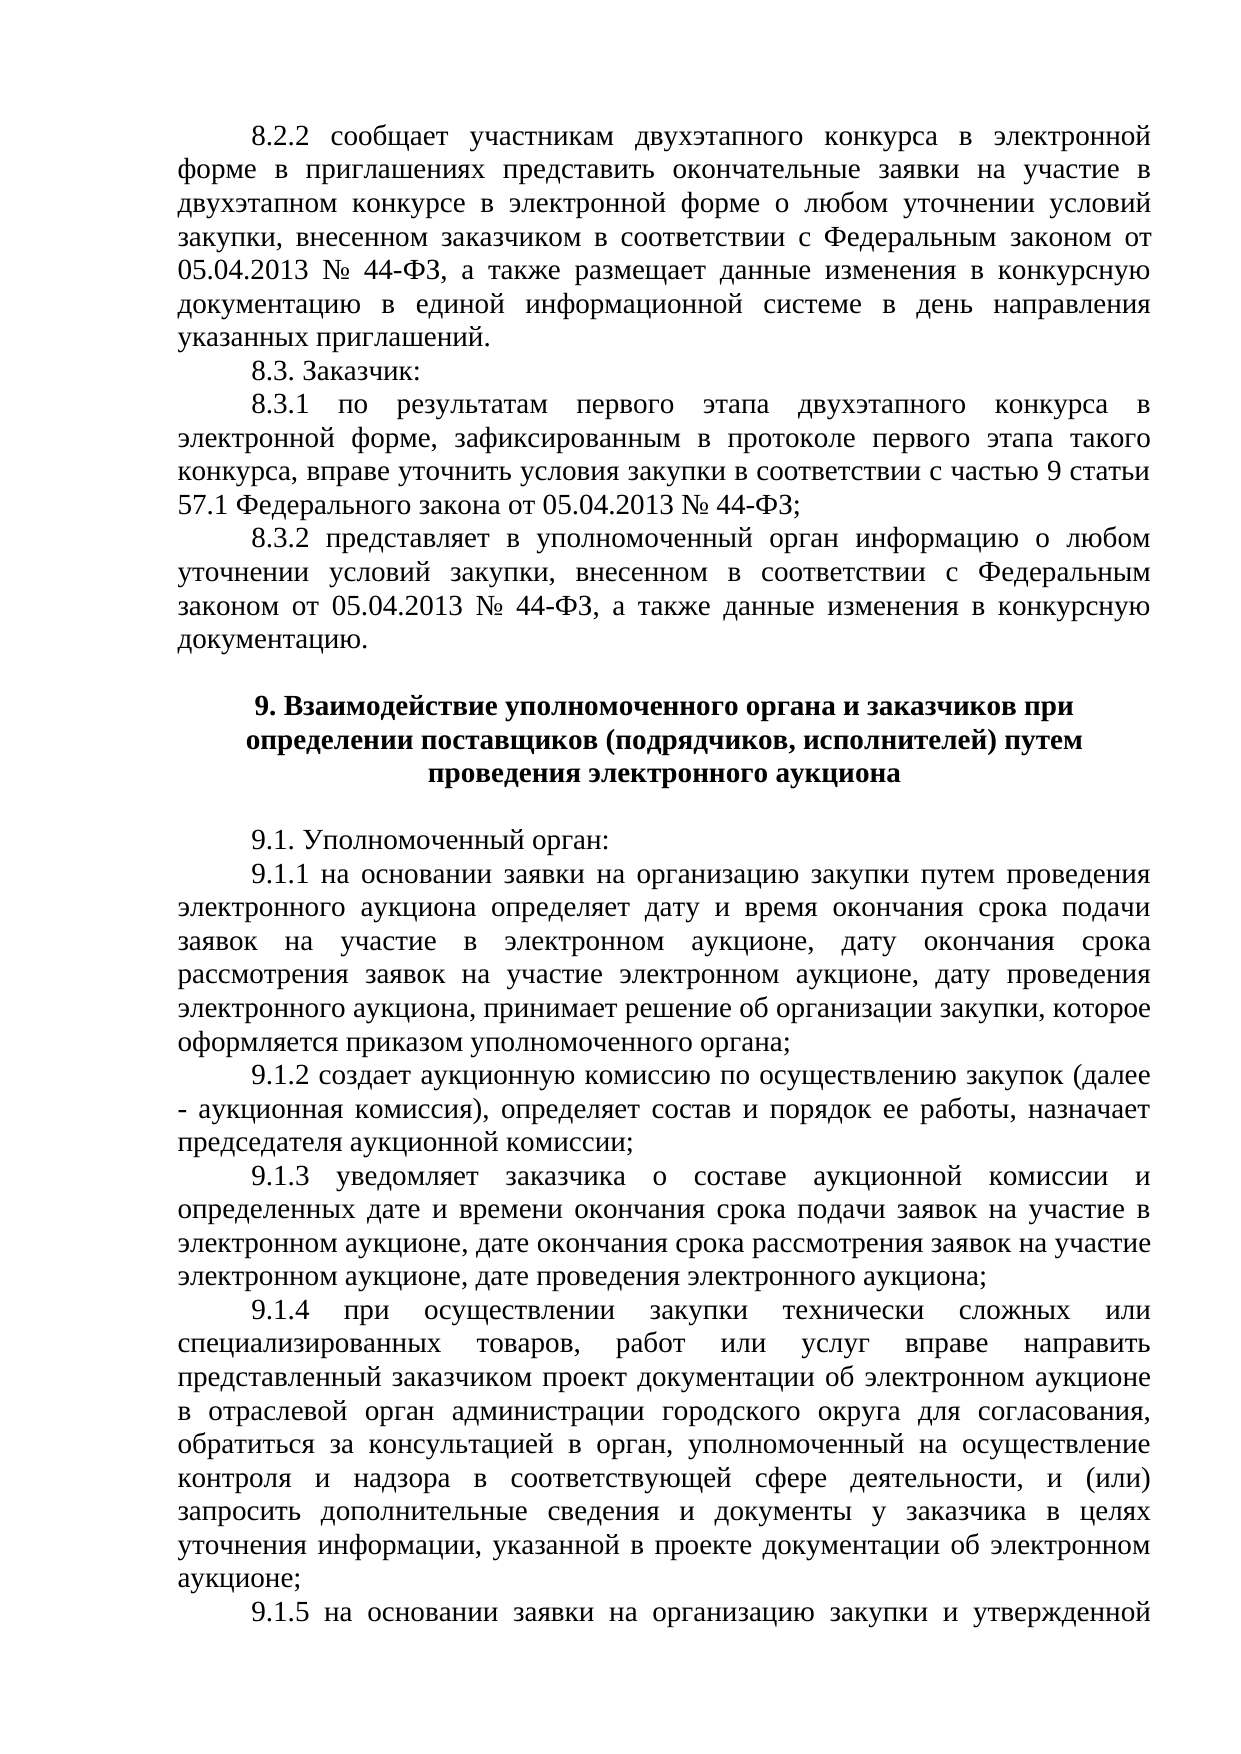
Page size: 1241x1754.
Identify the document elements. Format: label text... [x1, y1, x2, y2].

text 8.3. Заказчик: [177, 353, 1152, 386]
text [177, 1594, 1152, 1627]
text 9.1.1 на основании заявки на организацию закупки путем проведения электронного аукциона определяет дату и время окончания срока подачи заявок на участие в электронном аукционе, дату окончания срока рассмотрения заявок на участие электронном аукционе, дату проведения электронного аукциона, принимает решение об организации закупки, которое оформляется приказом уполномоченного органа; [177, 856, 1152, 1057]
text 9.1.3 уведомляет заказчика о составе аукционной комиссии и определенных дате и времени окончания срока подачи заявок на участие в электронном аукционе, дате окончания срока рассмотрения заявок на участие электронном аукционе, дате проведения электронного аукциона; [177, 1158, 1152, 1292]
text 9.1. Уполномоченный орган: [177, 822, 1152, 856]
text 9. Взаимодействие уполномоченного органа и заказчиков при определении поставщиков (подрядчиков, исполнителей) путем проведения электронного аукциона [177, 688, 1152, 789]
text 9.1.2 создает аукционную комиссию по осуществлению закупок (далее - аукционная комиссия), определяет состав и порядок ее работы, назначает председателя аукционной комиссии; [177, 1057, 1152, 1158]
text 8.2.2 сообщает участникам двухэтапного конкурса в электронной форме в приглашениях представить окончательные заявки на участие в двухэтапном конкурсе в электронной форме о любом уточнении условий закупки, внесенном заказчиком в соответствии с Федеральным законом от 05.04.2013 № 44-ФЗ, а также размещает данные изменения в конкурсную документацию в единой информационной системе в день направления указанных приглашений. [177, 118, 1152, 353]
text 8.3.1 по результатам первого этапа двухэтапного конкурса в электронной форме, зафиксированным в протоколе первого этапа такого конкурса, вправе уточнить условия закупки в соответствии с частью 9 статьи 57.1 Федерального закона от 05.04.2013 № 44-ФЗ; [177, 386, 1152, 521]
text 9.1.4 при осуществлении закупки технически сложных или специализированных товаров, работ или услуг вправе направить представленный заказчиком проект документации об электронном аукционе в отраслевой орган администрации городского округа для согласования, обратиться за консультацией в орган, уполномоченный на осуществление контроля и надзора в соответствующей сфере деятельности, и (или) запросить дополнительные сведения и документы у заказчика в целях уточнения информации, указанной в проекте документации об электронном аукционе; [177, 1292, 1152, 1594]
text 8.3.2 представляет в уполномоченный орган информацию о любом уточнении условий закупки, внесенном в соответствии с Федеральным законом от 05.04.2013 № 44-ФЗ, а также данные изменения в конкурсную документацию. [177, 521, 1152, 655]
